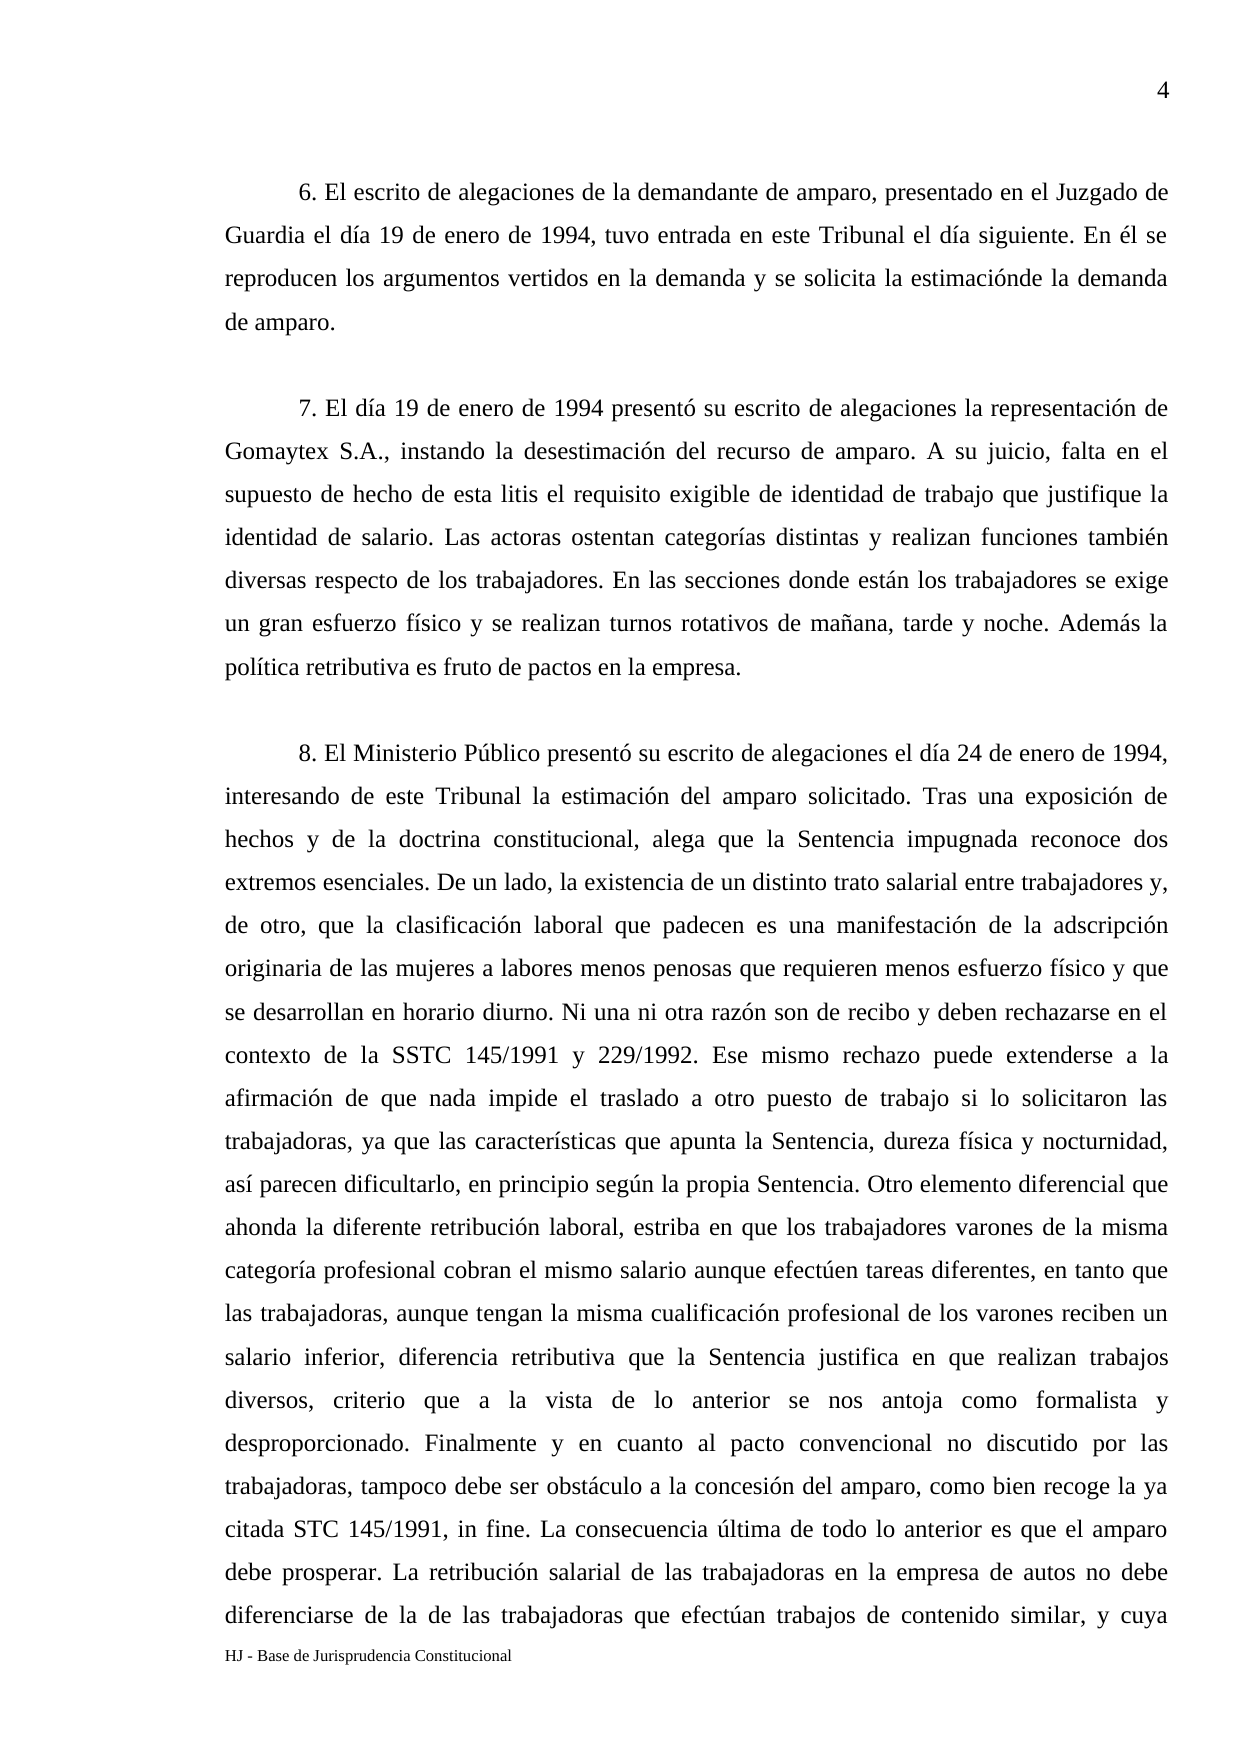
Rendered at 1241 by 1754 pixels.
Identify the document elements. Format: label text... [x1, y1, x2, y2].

text 6. El escrito de alegaciones de la demandante de amparo, presentado en el Juzgado de Guardia el día 19 de enero de 1994, tuvo entrada en este Tribunal el día siguiente. En él se reproducen los argumentos vertidos en la demanda y se solicita la estimaciónde la demanda de amparo. [224, 177, 1169, 335]
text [224, 738, 1169, 1629]
text 7. El día 19 de enero de 1994 presentó su escrito de alegaciones la representación de Gomaytex S.A., instando la desestimación del recurso de amparo. A su juicio, falta en el supuesto de hecho de esta litis el requisito exigible de identidad de trabajo que justifique la identidad de salario. Las actoras ostentan categorías distintas y realizan funciones también diversas respecto de los trabajadores. En las secciones donde están los trabajadores se exige un gran esfuerzo físico y se realizan turnos rotativos de mañana, tarde y noche. Además la política retributiva es fruto de pactos en la empresa. [224, 393, 1169, 680]
